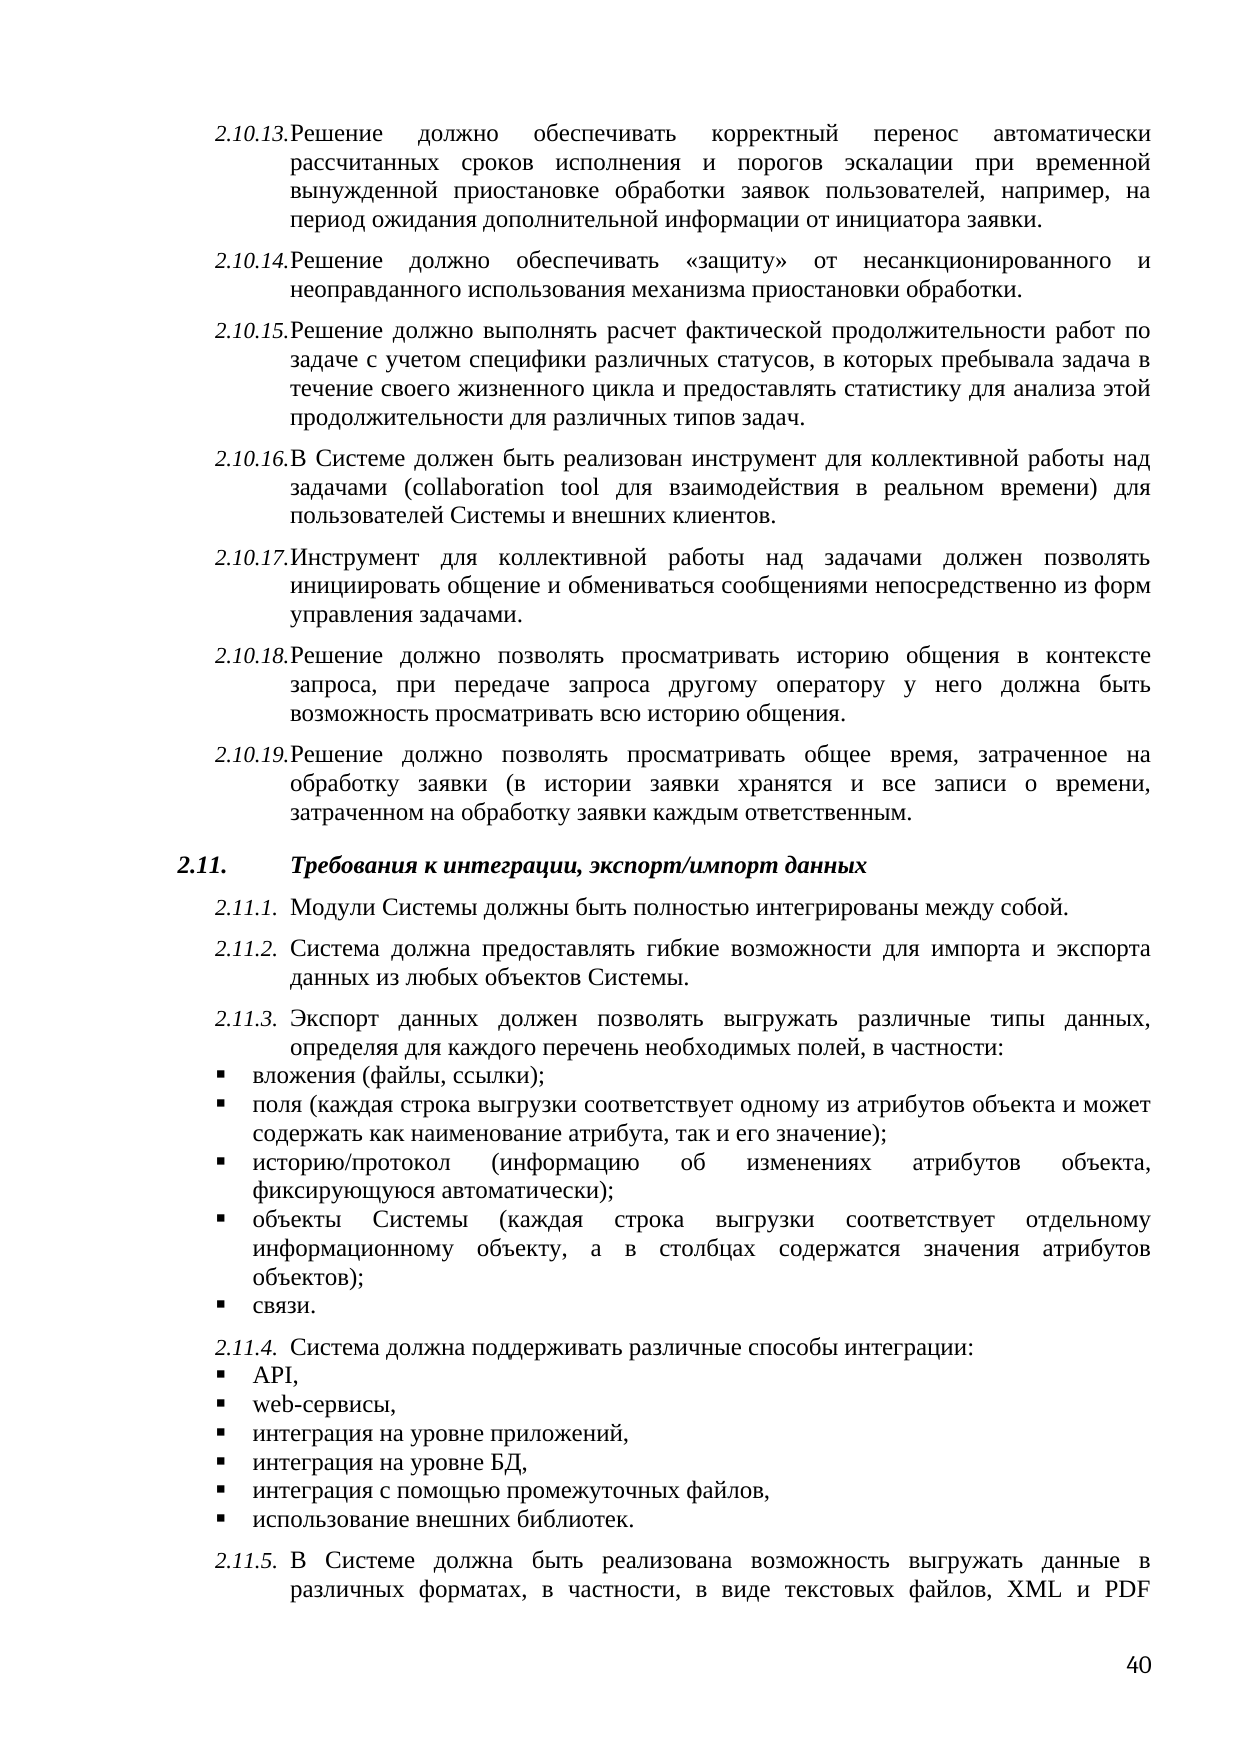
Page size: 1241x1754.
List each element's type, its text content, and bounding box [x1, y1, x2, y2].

list объекты Системы (каждая строка выгрузки соответствует отдельному информационному объекту, а в столбцах содержатся значения атрибутов объектов); [215, 1204, 1152, 1291]
list вложения (файлы, ссылки); [215, 1061, 1152, 1089]
list web-сервисы, [215, 1389, 1152, 1418]
list API, [215, 1361, 1152, 1389]
list В Системе должен быть реализован инструмент для коллективной работы над задачами (collaboration tool для взаимодействия в реальном времени) для пользователей Системы и внешних клиентов. [215, 443, 1152, 529]
list Экспорт данных должен позволять выгружать различные типы данных, определяя для каждого перечень необходимых полей, в частности: [215, 1003, 1152, 1061]
list Модули Системы должны быть полностью интегрированы между собой. [215, 892, 1152, 921]
list Решение должно обеспечивать «защиту» от несанкционированного и неоправданного использования механизма приостановки обработки. [215, 246, 1152, 303]
list Система должна предоставлять гибкие возможности для импорта и экспорта данных из любых объектов Системы. [215, 933, 1152, 991]
subtitle Требования к интеграции, экспорт/импорт данных [177, 851, 1152, 879]
list историю/протокол (информацию об изменениях атрибутов объекта, фиксирующуюся автоматически); [215, 1147, 1152, 1204]
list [215, 1546, 1152, 1603]
list использование внешних библиотек. [215, 1504, 1152, 1533]
list интеграция на уровне БД, [215, 1447, 1152, 1476]
list поля (каждая строка выгрузки соответствует одному из атрибутов объекта и может содержать как наименование атрибута, так и его значение); [215, 1089, 1152, 1147]
list Инструмент для коллективной работы над задачами должен позволять инициировать общение и обмениваться сообщениями непосредственно из форм управления задачами. [215, 542, 1152, 628]
list Решение должно позволять просматривать общее время, затраченное на обработку заявки (в истории заявки хранятся и все записи о времени, затраченном на обработку заявки каждым ответственным. [215, 739, 1152, 826]
list связи. [215, 1291, 1152, 1319]
list Решение должно выполнять расчет фактической продолжительности работ по задаче с учетом специфики различных статусов, в которых пребывала задача в течение своего жизненного цикла и предоставлять статистику для анализа этой продолжительности для различных типов задач. [215, 316, 1152, 431]
list Решение должно обеспечивать корректный перенос автоматически рассчитанных сроков исполнения и порогов эскалации при временной вынужденной приостановке обработки заявок пользователей, например, на период ожидания дополнительной информации от инициатора заявки. [215, 118, 1152, 233]
list интеграция на уровне приложений, [215, 1418, 1152, 1447]
list Решение должно позволять просматривать историю общения в контексте запроса, при передаче запроса другому оператору у него должна быть возможность просматривать всю историю общения. [215, 641, 1152, 727]
list Система должна поддерживать различные способы интеграции: [215, 1332, 1152, 1361]
list интеграция с помощью промежуточных файлов, [215, 1476, 1152, 1504]
